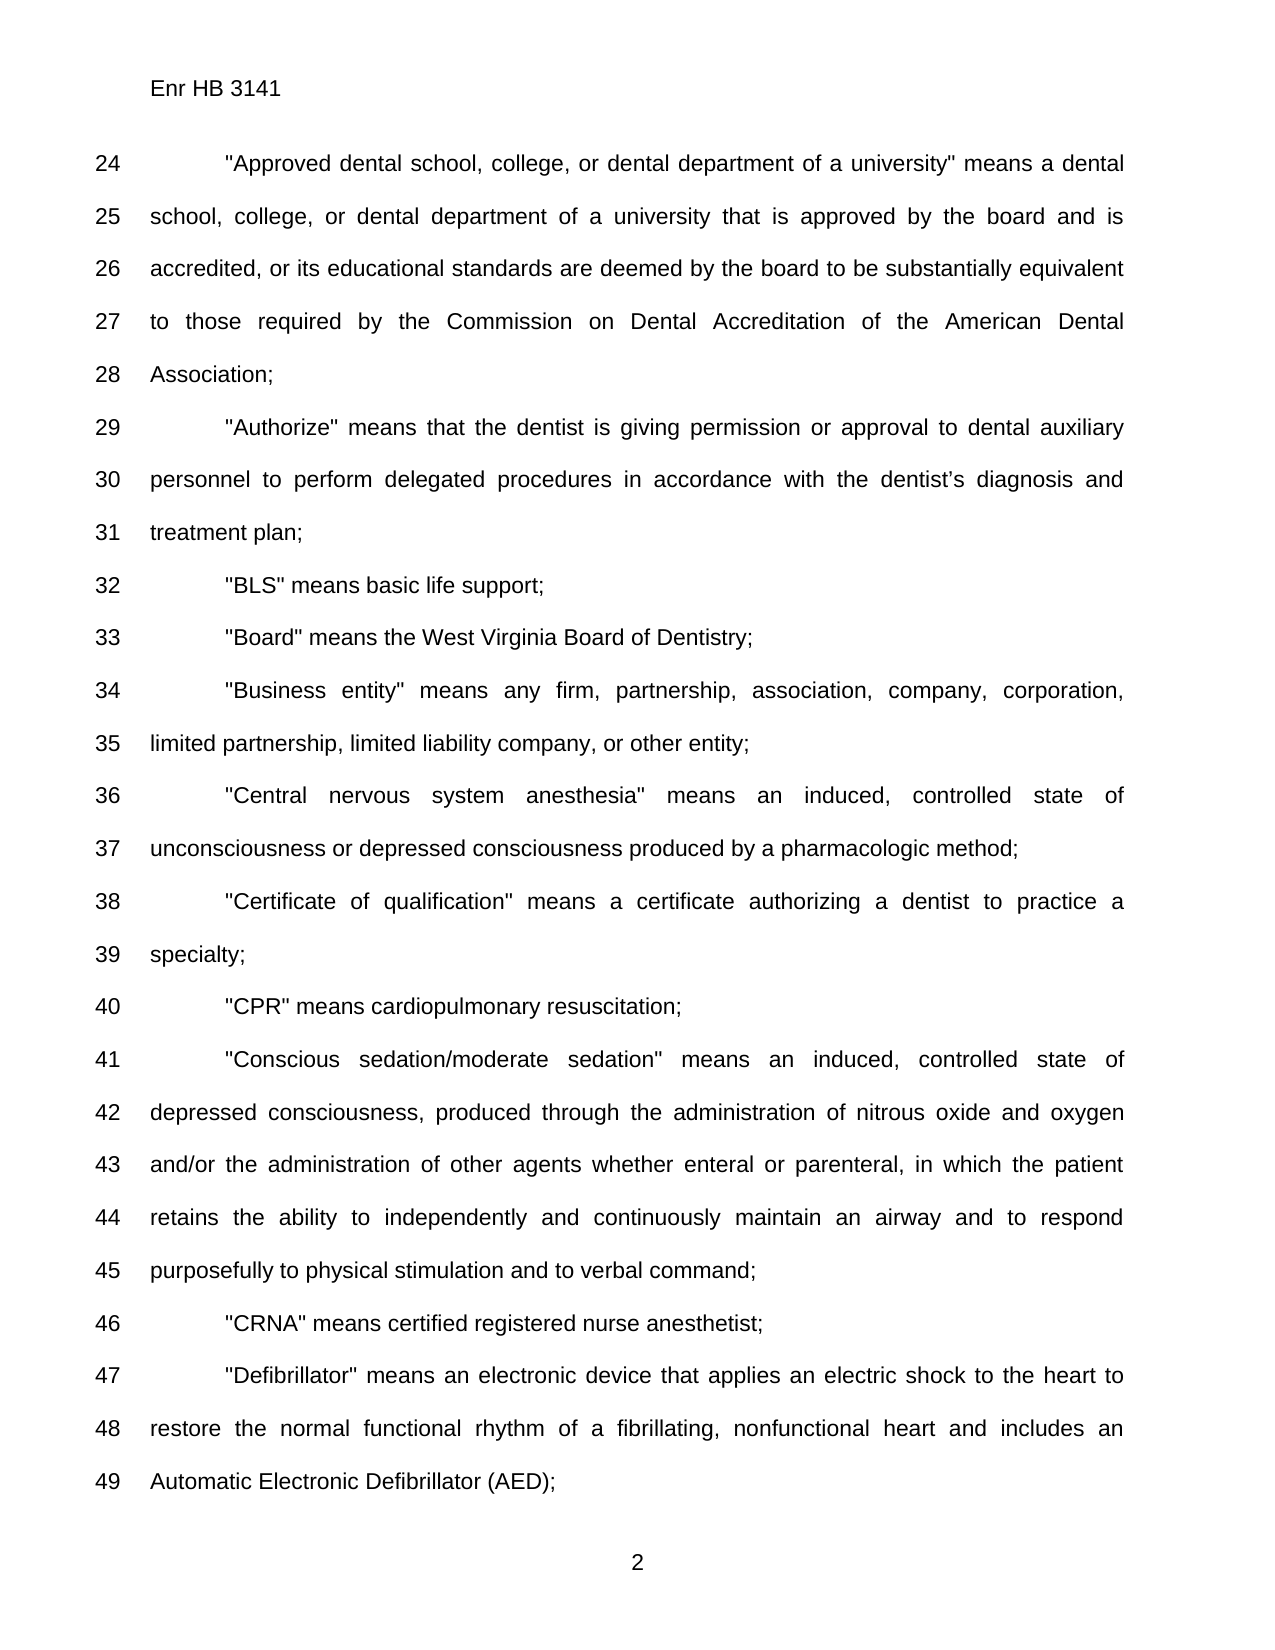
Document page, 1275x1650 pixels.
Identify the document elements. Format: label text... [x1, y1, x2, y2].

text "Authorize" means that the dentist is giving permission or approval to dental auxiliary personnel to perform delegated procedures in accordance with the dentist’s diagnosis and treatment plan; [150, 413, 1125, 545]
text "Certificate of qualification" means a certificate authorizing a dentist to practice a specialty; [150, 888, 1125, 967]
text "Conscious sedation/moderate sedation" means an induced, controlled state of depressed consciousness, produced through the administration of nitrous oxide and oxygen and/or the administration of other agents whether enteral or parenteral, in which the patient retains the ability to independently and continuously maintain an airway and to respond purposefully to physical stimulation and to verbal command; [150, 1046, 1125, 1283]
text "Approved dental school, college, or dental department of a university" means a dental school, college, or dental department of a university that is approved by the board and is accredited, or its educational standards are deemed by the board to be substantially equivalent to those required by the Commission on Dental Accreditation of the American Dental Association; [150, 150, 1125, 387]
text "Defibrillator" means an electronic device that applies an electric shock to the heart to restore the normal functional rhythm of a fibrillating, nonfunctional heart and includes an Automatic Electronic Defibrillator (AED); [150, 1362, 1125, 1494]
text "CRNA" means certified registered nurse anesthetist; [150, 1309, 1125, 1336]
text "BLS" means basic life support; [150, 572, 1125, 598]
text "Board" means the West Virginia Board of Dentistry; [150, 624, 1125, 651]
text "Central nervous system anesthesia" means an induced, controlled state of unconsciousness or depressed consciousness produced by a pharmacologic method; [150, 782, 1125, 862]
text "CPR" means cardiopulmonary resuscitation; [150, 993, 1125, 1020]
text "Business entity" means any firm, partnership, association, company, corporation, limited partnership, limited liability company, or other entity; [150, 677, 1125, 756]
